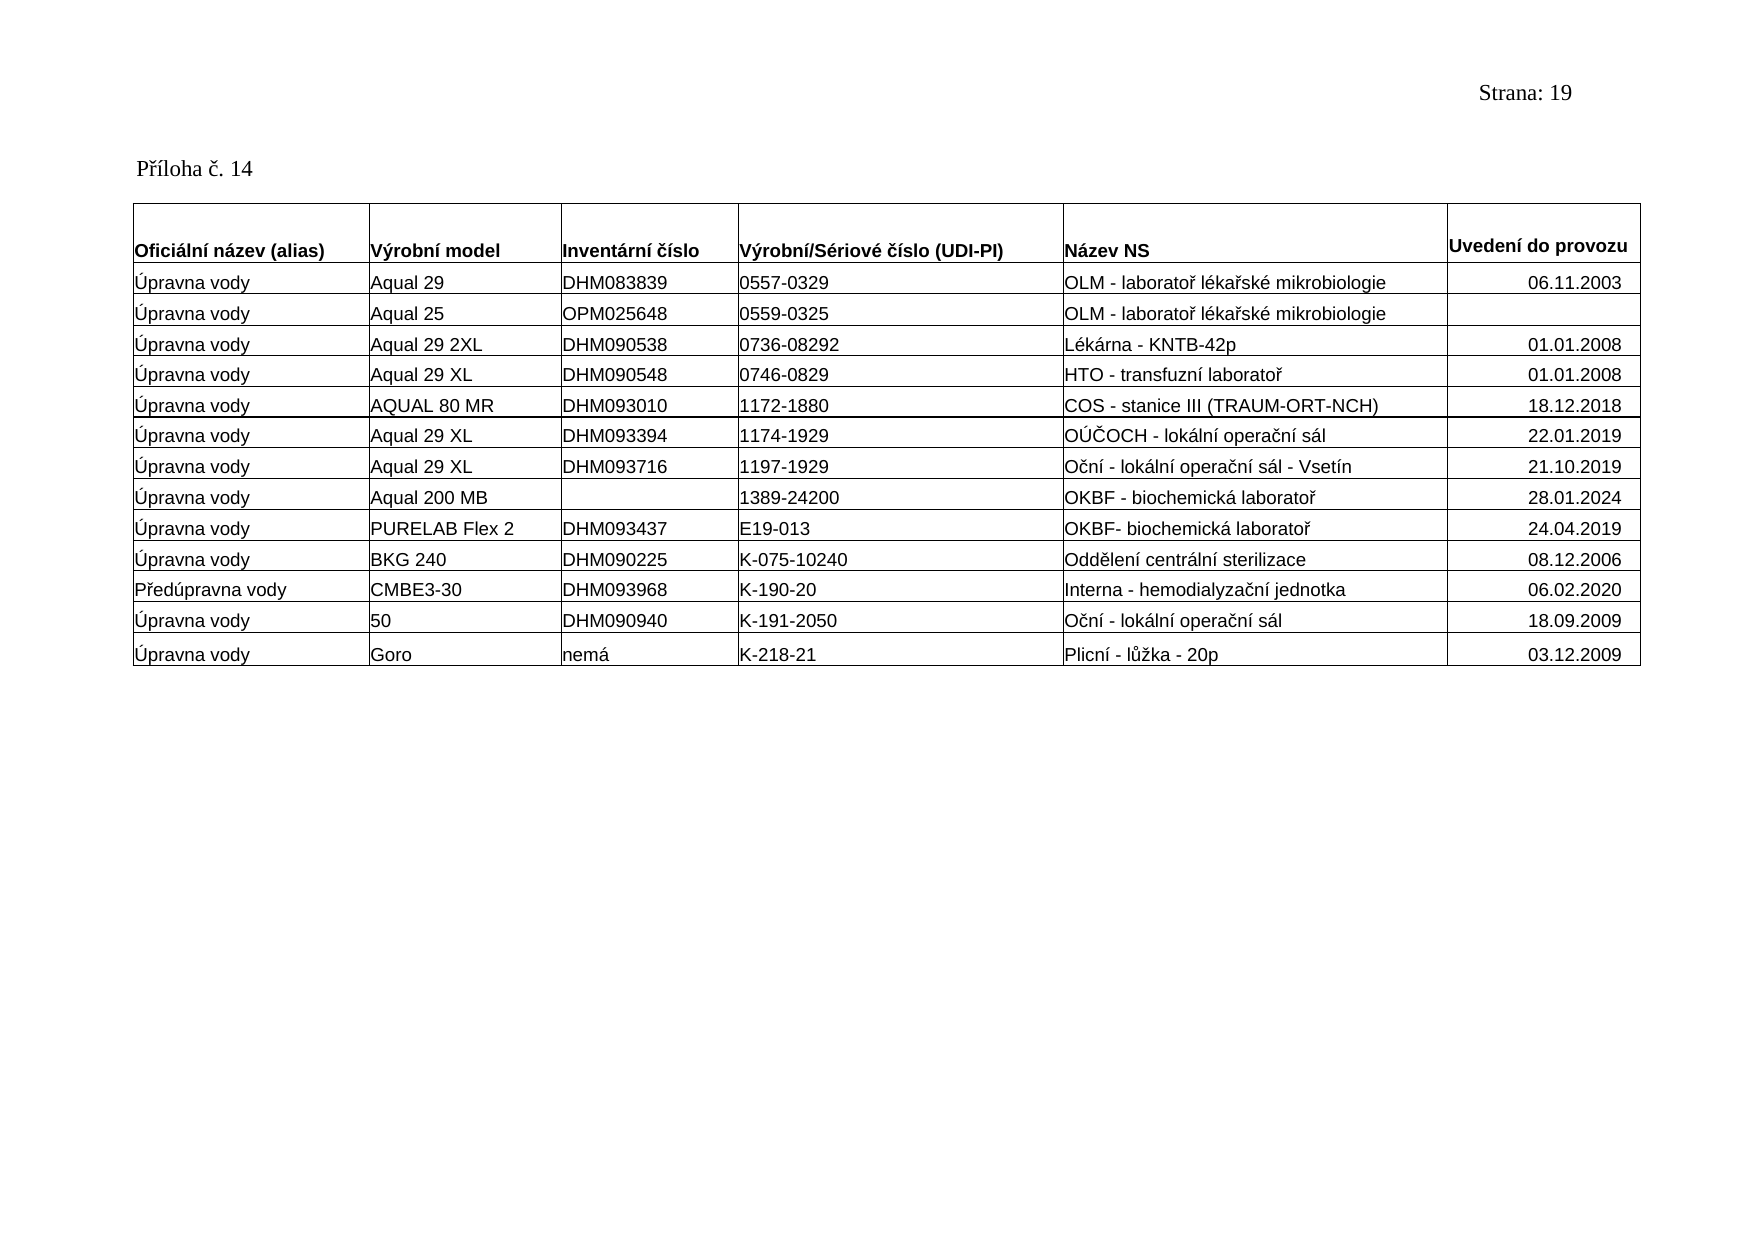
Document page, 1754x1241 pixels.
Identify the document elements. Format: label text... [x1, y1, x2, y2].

table_cell Aqual 29 [370, 263, 561, 293]
table_cell 0559-0325 [739, 294, 1063, 325]
table_cell Úpravna vody [134, 602, 369, 632]
table_cell Úpravna vody [134, 541, 369, 570]
table_cell DHM090940 [562, 602, 738, 632]
table_cell BKG 240 [370, 541, 561, 570]
table_cell 50 [370, 602, 561, 632]
table_cell Oční - lokální operační sál [1064, 602, 1447, 632]
table_cell HTO - transfuzní laboratoř [1064, 356, 1447, 386]
table_cell Úpravna vody [134, 263, 369, 293]
table_header Uvedení do provozu [1448, 204, 1640, 262]
table_cell Oční - lokální operační sál - Vsetín [1064, 448, 1447, 477]
table_cell OLM - laboratoř lékařské mikrobiologie [1064, 263, 1447, 293]
table_cell [562, 479, 738, 508]
table_cell Aqual 200 MB [370, 479, 561, 508]
table_cell DHM090225 [562, 541, 738, 570]
table_cell 0557-0329 [739, 263, 1063, 293]
table_cell 18.12.2018 [1448, 387, 1640, 416]
table_cell AQUAL 80 MR [370, 387, 561, 416]
table_cell 1174-1929 [739, 418, 1063, 447]
table_cell OKBF - biochemická laboratoř [1064, 479, 1447, 508]
table_cell 01.01.2008 [1448, 356, 1640, 386]
table_cell Úpravna vody [134, 326, 369, 355]
table_cell DHM093010 [562, 387, 738, 416]
table_cell DHM093716 [562, 448, 738, 477]
table_cell COS - stanice III (TRAUM-ORT-NCH) [1064, 387, 1447, 416]
table_cell OLM - laboratoř lékařské mikrobiologie [1064, 294, 1447, 325]
table_cell 0736-08292 [739, 326, 1063, 355]
table_cell K-190-20 [739, 571, 1063, 601]
table_cell 06.02.2020 [1448, 571, 1640, 601]
table_cell Úpravna vody [134, 479, 369, 508]
table_cell OPM025648 [562, 294, 738, 325]
table_cell Aqual 29 XL [370, 418, 561, 447]
table_cell Lékárna - KNTB-42p [1064, 326, 1447, 355]
table_cell Úpravna vody [134, 294, 369, 325]
table_cell Interna - hemodialyzační jednotka [1064, 571, 1447, 601]
table_cell 1197-1929 [739, 448, 1063, 477]
table_cell Předúpravna vody [134, 571, 369, 601]
table_cell DHM093437 [562, 510, 738, 539]
table_cell Úpravna vody [134, 510, 369, 539]
table_cell DHM083839 [562, 263, 738, 293]
table_cell Aqual 29 2XL [370, 326, 561, 355]
table_cell nemá [562, 633, 738, 665]
table_cell Úpravna vody [134, 633, 369, 665]
table_cell DHM090538 [562, 326, 738, 355]
table_cell Úpravna vody [134, 448, 369, 477]
table_cell OÚČOCH - lokální operační sál [1064, 418, 1447, 447]
table_cell 21.10.2019 [1448, 448, 1640, 477]
table_header Výrobní model [370, 204, 561, 262]
table_cell 24.04.2019 [1448, 510, 1640, 539]
table_header Výrobní/Sériové číslo (UDI-PI) [739, 204, 1063, 262]
table_cell E19-013 [739, 510, 1063, 539]
table_cell 1389-24200 [739, 479, 1063, 508]
table_cell Aqual 25 [370, 294, 561, 325]
table_cell K-075-10240 [739, 541, 1063, 570]
table_cell 06.11.2003 [1448, 263, 1640, 293]
table_cell PURELAB Flex 2 [370, 510, 561, 539]
table_cell 08.12.2006 [1448, 541, 1640, 570]
table_cell Úpravna vody [134, 356, 369, 386]
table_cell Plicní - lůžka - 20p [1064, 633, 1447, 665]
table_cell DHM090548 [562, 356, 738, 386]
table_header Název NS [1064, 204, 1447, 262]
table_cell Úpravna vody [134, 418, 369, 447]
table_cell 28.01.2024 [1448, 479, 1640, 508]
table_cell Oddělení centrální sterilizace [1064, 541, 1447, 570]
table_cell K-218-21 [739, 633, 1063, 665]
table_cell 0746-0829 [739, 356, 1063, 386]
table_cell Úpravna vody [134, 387, 369, 416]
table_cell 01.01.2008 [1448, 326, 1640, 355]
table_cell Aqual 29 XL [370, 356, 561, 386]
table_cell [1448, 294, 1640, 325]
table_cell CMBE3-30 [370, 571, 561, 601]
table_cell 22.01.2019 [1448, 418, 1640, 447]
table_cell 1172-1880 [739, 387, 1063, 416]
table_cell OKBF- biochemická laboratoř [1064, 510, 1447, 539]
table_cell 03.12.2009 [1448, 633, 1640, 665]
table_cell Goro [370, 633, 561, 665]
table_cell DHM093394 [562, 418, 738, 447]
table_cell K-191-2050 [739, 602, 1063, 632]
table_header Oficiální název (alias) [134, 204, 369, 262]
table_cell Aqual 29 XL [370, 448, 561, 477]
table_cell 18.09.2009 [1448, 602, 1640, 632]
table_cell DHM093968 [562, 571, 738, 601]
table_header Inventární číslo [562, 204, 738, 262]
